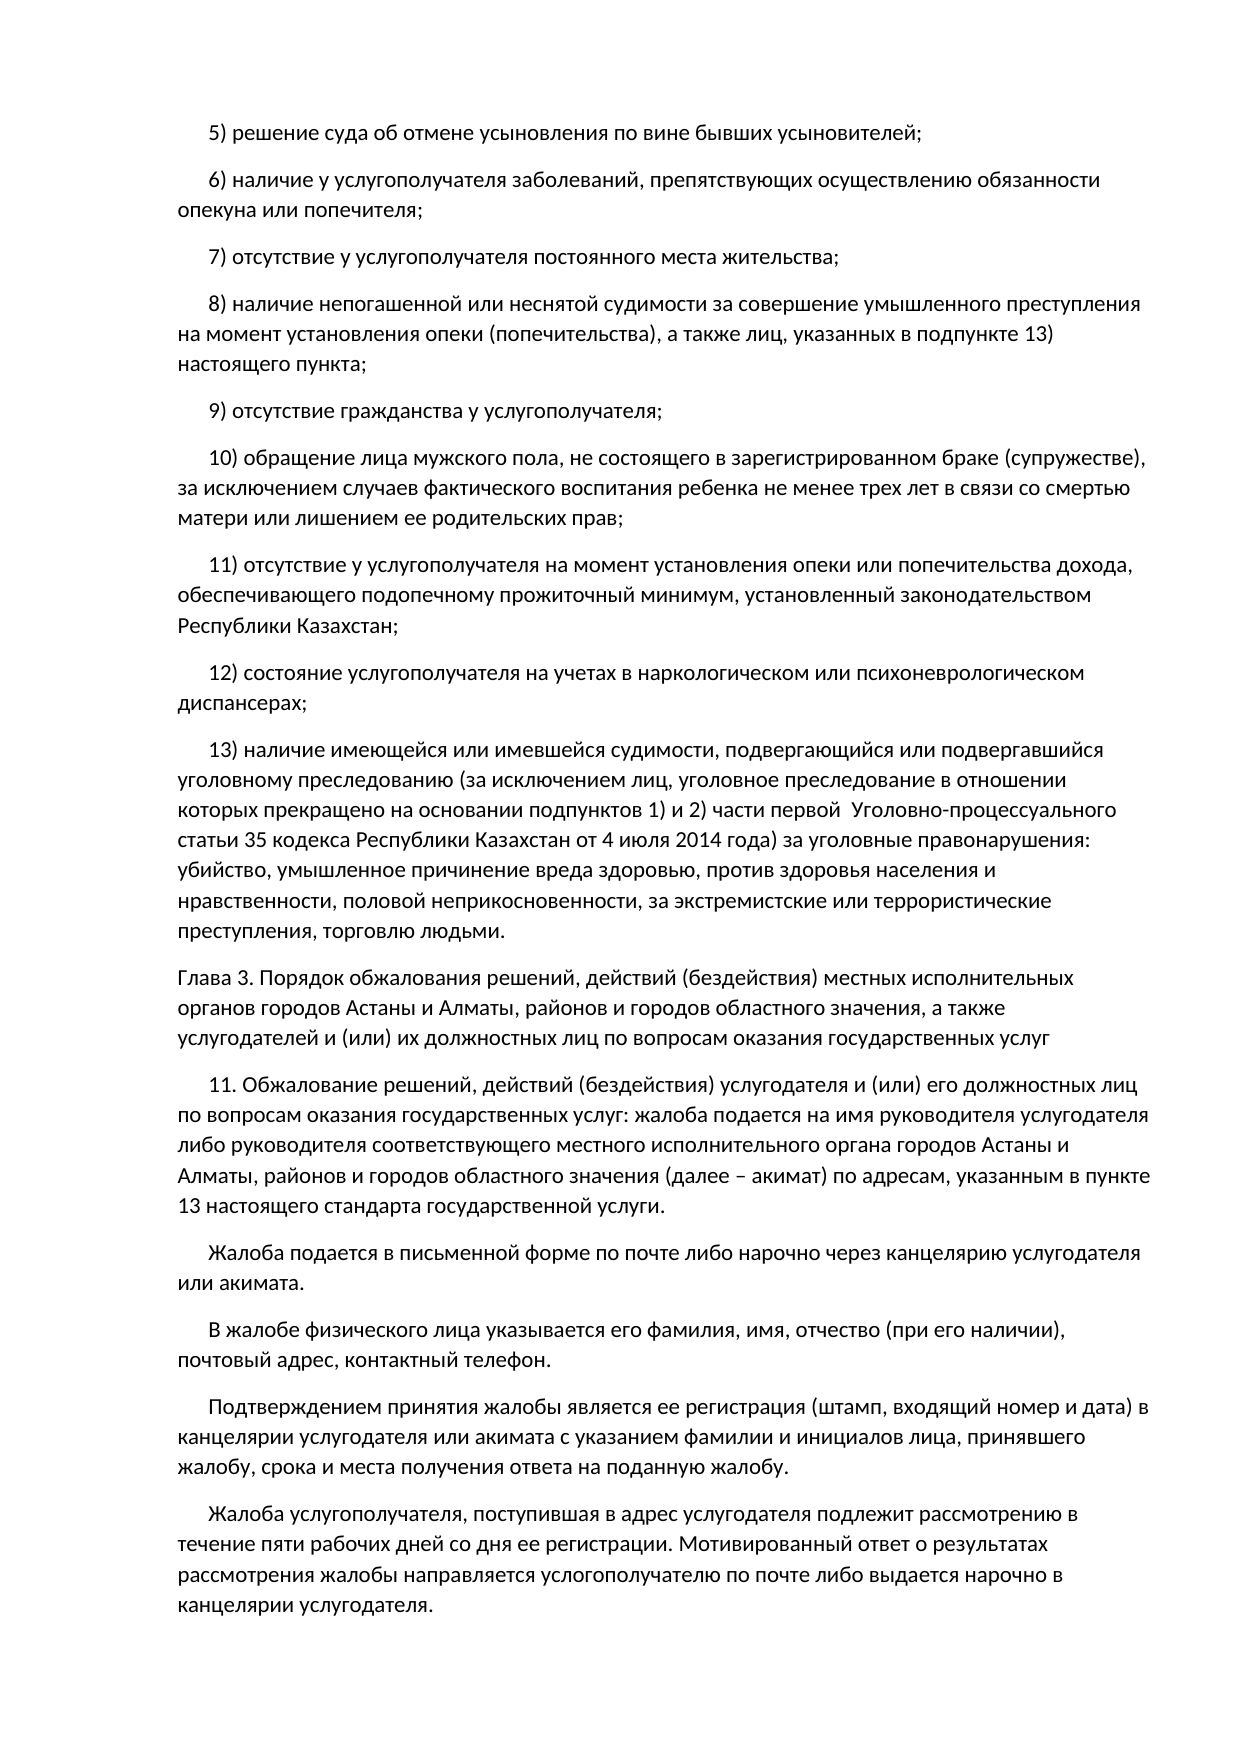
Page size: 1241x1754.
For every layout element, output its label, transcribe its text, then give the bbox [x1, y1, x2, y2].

text 12) состояние услугополучателя на учетах в наркологическом или психоневрологическом диспансерах; [177, 658, 1152, 716]
text 11. Обжалование решений, действий (бездействия) услугодателя и (или) его должностных лиц по вопросам оказания государственных услуг: жалоба подается на имя руководителя услугодателя либо руководителя соответствующего местного исполнительного органа городов Астаны и Алматы, районов и городов областного значения (далее – акимат) по адресам, указанным в пункте 13 настоящего стандарта государственной услуги. [177, 1070, 1152, 1219]
text 6) наличие у услугополучателя заболеваний, препятствующих осуществлению обязанности опекуна или попечителя; [177, 165, 1152, 223]
text Подтверждением принятия жалобы является ее регистрация (штамп, входящий номер и дата) в канцелярии услугодателя или акимата с указанием фамилии и инициалов лица, принявшего жалобу, срока и места получения ответа на поданную жалобу. [177, 1392, 1152, 1481]
text 8) наличие непогашенной или неснятой судимости за совершение умышленного преступления на момент установления опеки (попечительства), а также лиц, указанных в подпункте 13) настоящего пункта; [177, 289, 1152, 377]
text 5) решение суда об отмене усыновления по вине бывших усыновителей; [177, 118, 1152, 146]
text 11) отсутствие у услугополучателя на момент установления опеки или попечительства дохода, обеспечивающего подопечному прожиточный минимум, установленный законодательством Республики Казахстан; [177, 550, 1152, 639]
text 13) наличие имеющейся или имевшейся судимости, подвергающийся или подвергавшийся уголовному преследованию (за исключением лиц, уголовное преследование в отношении которых прекращено на основании подпунктов 1) и 2) части первой Уголовно-процессуального статьи 35 кодекса Республики Казахстан от 4 июля 2014 года) за уголовные правонарушения: убийство, умышленное причинение вреда здоровью, против здоровья населения и нравственности, половой неприкосновенности, за экстремистские или террористические преступления, торговлю людьми. [177, 735, 1152, 944]
text Глава 3. Порядок обжалования решений, действий (бездействия) местных исполнительных органов городов Астаны и Алматы, районов и городов областного значения, а также услугодателей и (или) их должностных лиц по вопросам оказания государственных услуг [177, 963, 1152, 1051]
text 7) отсутствие у услугополучателя постоянного места жительства; [177, 242, 1152, 270]
text В жалобе физического лица указывается его фамилия, имя, отчество (при его наличии), почтовый адрес, контактный телефон. [177, 1315, 1152, 1373]
text 10) обращение лица мужского пола, не состоящего в зарегистрированном браке (супружестве), за исключением случаев фактического воспитания ребенка не менее трех лет в связи со смертью матери или лишением ее родительских прав; [177, 443, 1152, 532]
text 9) отсутствие гражданства у услугополучателя; [177, 396, 1152, 424]
text Жалоба услугополучателя, поступившая в адрес услугодателя подлежит рассмотрению в течение пяти рабочих дней со дня ее регистрации. Мотивированный ответ о результатах рассмотрения жалобы направляется услогополучателю по почте либо выдается нарочно в канцелярии услугодателя. [177, 1499, 1152, 1618]
text Жалоба подается в письменной форме по почте либо нарочно через канцелярию услугодателя или акимата. [177, 1238, 1152, 1296]
